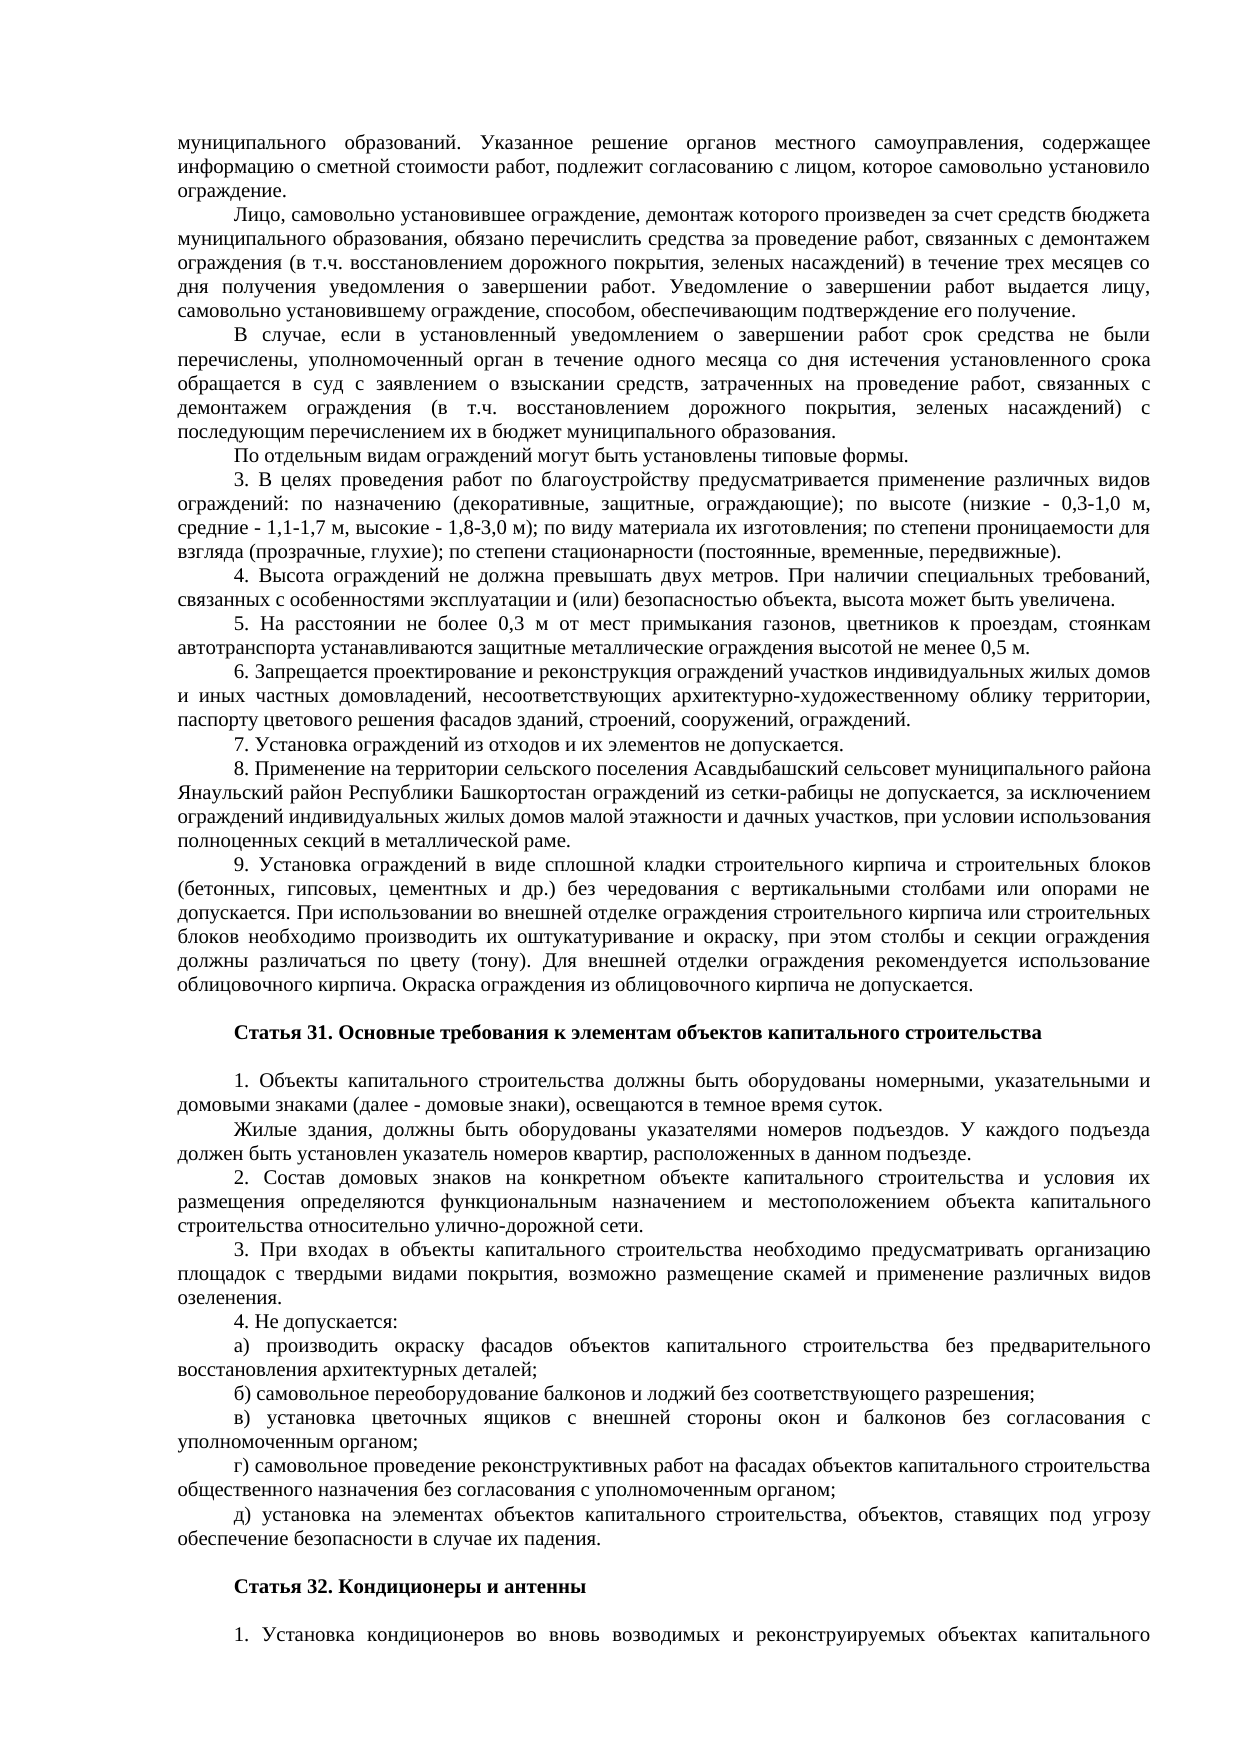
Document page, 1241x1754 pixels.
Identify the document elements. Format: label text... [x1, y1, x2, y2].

text 9. Установка ограждений в виде сплошной кладки строительного кирпича и строительных блоков (бетонных, гипсовых, цементных и др.) без чередования с вертикальными столбами или опорами не допускается. При использовании во внешней отделке ограждения строительного кирпича или строительных блоков необходимо производить их оштукатуривание и окраску, при этом столбы и секции ограждения должны различаться по цвету (тону). Для внешней отделки ограждения рекомендуется использование облицовочного кирпича. Окраска ограждения из облицовочного кирпича не допускается. [177, 852, 1152, 996]
text Лицо, самовольно установившее ограждение, демонтаж которого произведен за счет средств бюджета муниципального образования, обязано перечислить средства за проведение работ, связанных с демонтажем ограждения (в т.ч. восстановлением дорожного покрытия, зеленых насаждений) в течение трех месяцев со дня получения уведомления о завершении работ. Уведомление о завершении работ выдается лицу, самовольно установившему ограждение, способом, обеспечивающим подтверждение его получение. [177, 202, 1152, 322]
text 7. Установка ограждений из отходов и их элементов не допускается. [177, 731, 1152, 756]
text 5. На расстоянии не более 0,3 м от мест примыкания газонов, цветников к проездам, стоянкам автотранспорта устанавливаются защитные металлические ограждения высотой не менее 0,5 м. [177, 611, 1152, 659]
text По отдельным видам ограждений могут быть установлены типовые формы. [177, 443, 1152, 467]
text а) производить окраску фасадов объектов капитального строительства без предварительного восстановления архитектурных деталей; [177, 1333, 1152, 1381]
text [177, 1622, 1152, 1646]
text Жилые здания, должны быть оборудованы указателями номеров подъездов. У каждого подъезда должен быть установлен указатель номеров квартир, расположенных в данном подъезде. [177, 1116, 1152, 1164]
text 2. Состав домовых знаков на конкретном объекте капитального строительства и условия их размещения определяются функциональным назначением и местоположением объекта капитального строительства относительно улично-дорожной сети. [177, 1164, 1152, 1237]
text г) самовольное проведение реконструктивных работ на фасадах объектов капитального строительства общественного назначения без согласования с уполномоченным органом; [177, 1453, 1152, 1501]
text д) установка на элементах объектов капитального строительства, объектов, ставящих под угрозу обеспечение безопасности в случае их падения. [177, 1501, 1152, 1549]
text в) установка цветочных ящиков с внешней стороны окон и балконов без согласования с уполномоченным органом; [177, 1405, 1152, 1453]
text б) самовольное переоборудование балконов и лоджий без соответствующего разрешения; [177, 1381, 1152, 1405]
text 8. Применение на территории сельского поселения Асавдыбашский сельсовет муниципального района Янаульский район Республики Башкортостан ограждений из сетки-рабицы не допускается, за исключением ограждений индивидуальных жилых домов малой этажности и дачных участков, при условии использования полноценных секций в металлической раме. [177, 756, 1152, 852]
text 3. В целях проведения работ по благоустройству предусматривается применение различных видов ограждений: по назначению (декоративные, защитные, ограждающие); по высоте (низкие - 0,3-1,0 м, средние - 1,1-1,7 м, высокие - 1,8-3,0 м); по виду материала их изготовления; по степени проницаемости для взгляда (прозрачные, глухие); по степени стационарности (постоянные, временные, передвижные). [177, 467, 1152, 563]
title Статья 31. Основные требования к элементам объектов капитального строительства [177, 1020, 1152, 1044]
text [177, 130, 1152, 202]
text 4. Высота ограждений не должна превышать двух метров. При наличии специальных требований, связанных с особенностями эксплуатации и (или) безопасностью объекта, высота может быть увеличена. [177, 563, 1152, 611]
text 3. При входах в объекты капитального строительства необходимо предусматривать организацию площадок с твердыми видами покрытия, возможно размещение скамей и применение различных видов озеленения. [177, 1237, 1152, 1309]
text 4. Не допускается: [177, 1309, 1152, 1333]
text 1. Объекты капитального строительства должны быть оборудованы номерными, указательными и домовыми знаками (далее - домовые знаки), освещаются в темное время суток. [177, 1068, 1152, 1116]
text В случае, если в установленный уведомлением о завершении работ срок средства не были перечислены, уполномоченный орган в течение одного месяца со дня истечения установленного срока обращается в суд с заявлением о взыскании средств, затраченных на проведение работ, связанных с демонтажем ограждения (в т.ч. восстановлением дорожного покрытия, зеленых насаждений) с последующим перечислением их в бюджет муниципального образования. [177, 322, 1152, 443]
text 6. Запрещается проектирование и реконструкция ограждений участков индивидуальных жилых домов и иных частных домовладений, несоответствующих архитектурно-художественному облику территории, паспорту цветового решения фасадов зданий, строений, сооружений, ограждений. [177, 659, 1152, 731]
title Статья 32. Кондиционеры и антенны [177, 1574, 1152, 1598]
